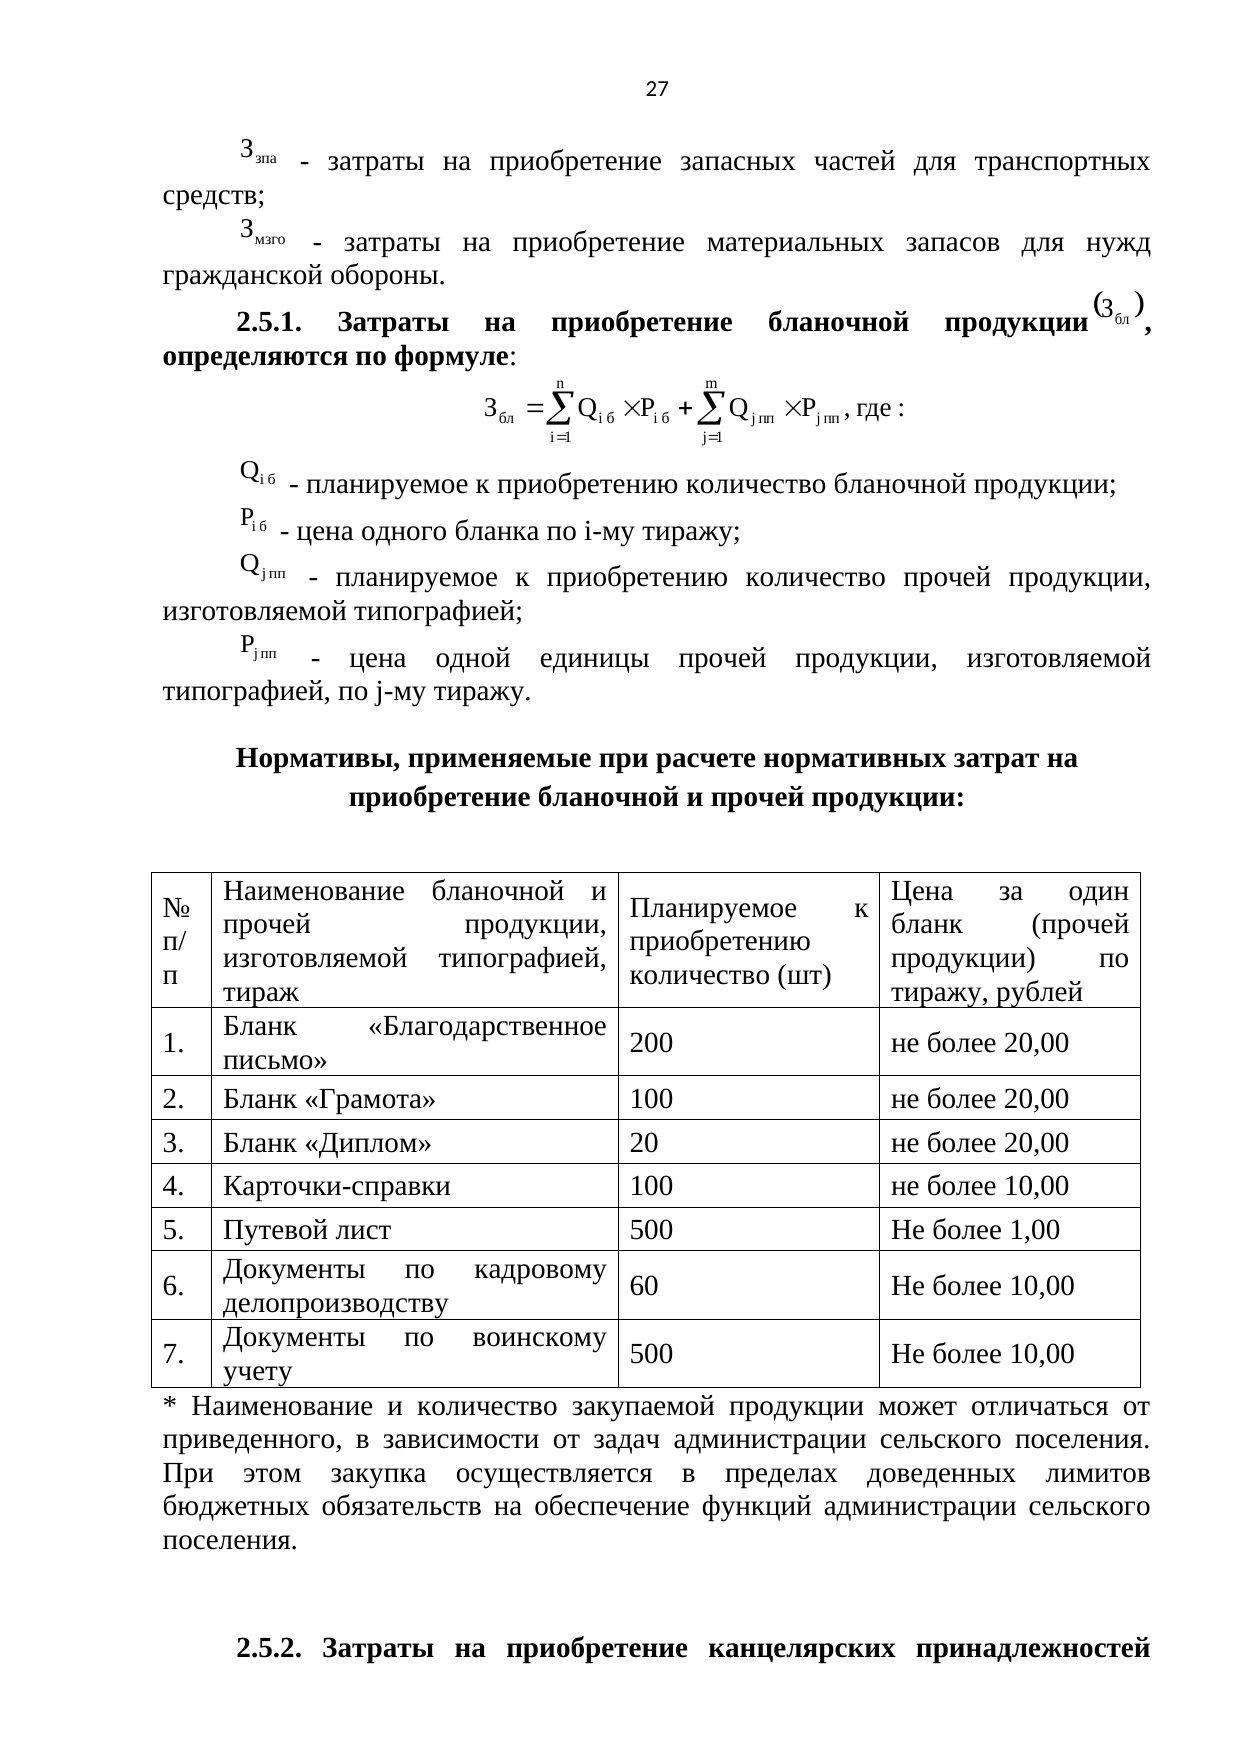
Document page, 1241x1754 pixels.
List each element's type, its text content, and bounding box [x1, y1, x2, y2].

table_cell не более 10,00 [880, 1164, 1140, 1207]
table_cell Путевой лист [212, 1208, 618, 1250]
table_cell 20 [619, 1120, 879, 1163]
table_cell 500 [619, 1208, 879, 1250]
table_cell не более 20,00 [880, 1120, 1140, 1163]
table_cell 100 [619, 1076, 879, 1119]
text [162, 1631, 1152, 1664]
table_header Цена за один бланк (прочей продукции) по тиражу, рублей [880, 873, 1140, 1007]
text 2.5.1. Затраты на приобретение бланочной продукции, определяются по формуле: [162, 291, 1152, 371]
table_cell 5. [152, 1208, 211, 1250]
table_cell Не более 10,00 [880, 1251, 1140, 1318]
table_cell Не более 1,00 [880, 1208, 1140, 1250]
table_cell Бланк «Диплом» [212, 1120, 618, 1163]
table_cell 100 [619, 1164, 879, 1207]
table_cell 1. [152, 1008, 211, 1075]
text * Наименование и количество закупаемой продукции может отличаться от приведенного, в зависимости от задач администрации сельского поселения. При этом закупка осуществляется в пределах доведенных лимитов бюджетных обязательств на обеспечение функций администрации сельского поселения. [162, 1388, 1152, 1555]
table_cell Карточки-справки [212, 1164, 618, 1207]
text - цена одной единицы прочей продукции, изготовляемой типографией, по j-му тиражу. [162, 627, 1152, 707]
text - планируемое к приобретению количество бланочной продукции; [162, 452, 1152, 499]
text - затраты на приобретение материальных запасов для нужд гражданской обороны. [162, 210, 1152, 291]
text - затраты на приобретение запасных частей для транспортных средств; [162, 130, 1152, 210]
table_cell Бланк «Грамота» [212, 1076, 618, 1119]
table_header Планируемое к приобретению количество (шт) [619, 873, 879, 1007]
table_cell 4. [152, 1164, 211, 1207]
table_header Наименование бланочной и прочей продукции, изготовляемой типографией, тираж [212, 873, 618, 1007]
table_cell не более 20,00 [880, 1008, 1140, 1075]
table_cell не более 20,00 [880, 1076, 1140, 1119]
table_cell 7. [152, 1320, 211, 1387]
text - планируемое к приобретению количество прочей продукции, изготовляемой типографией; [162, 546, 1152, 627]
table_cell 2. [152, 1076, 211, 1119]
table_cell Документы по кадровому делопроизводству [212, 1251, 618, 1318]
table_cell 3. [152, 1120, 211, 1163]
table_cell 60 [619, 1251, 879, 1318]
table_cell Не более 10,00 [880, 1320, 1140, 1387]
table_header № п/п [152, 873, 211, 1007]
text Нормативы, применяемые при расчете нормативных затрат на приобретение бланочной и прочей продукции: [162, 741, 1152, 813]
table_cell 500 [619, 1320, 879, 1387]
table_cell 6. [152, 1251, 211, 1318]
table_cell Документы по воинскому учету [212, 1320, 618, 1387]
table_cell 200 [619, 1008, 879, 1075]
text - цена одного бланка по i-му тиражу; [162, 499, 1152, 546]
table_cell Бланк «Благодарственное письмо» [212, 1008, 618, 1075]
